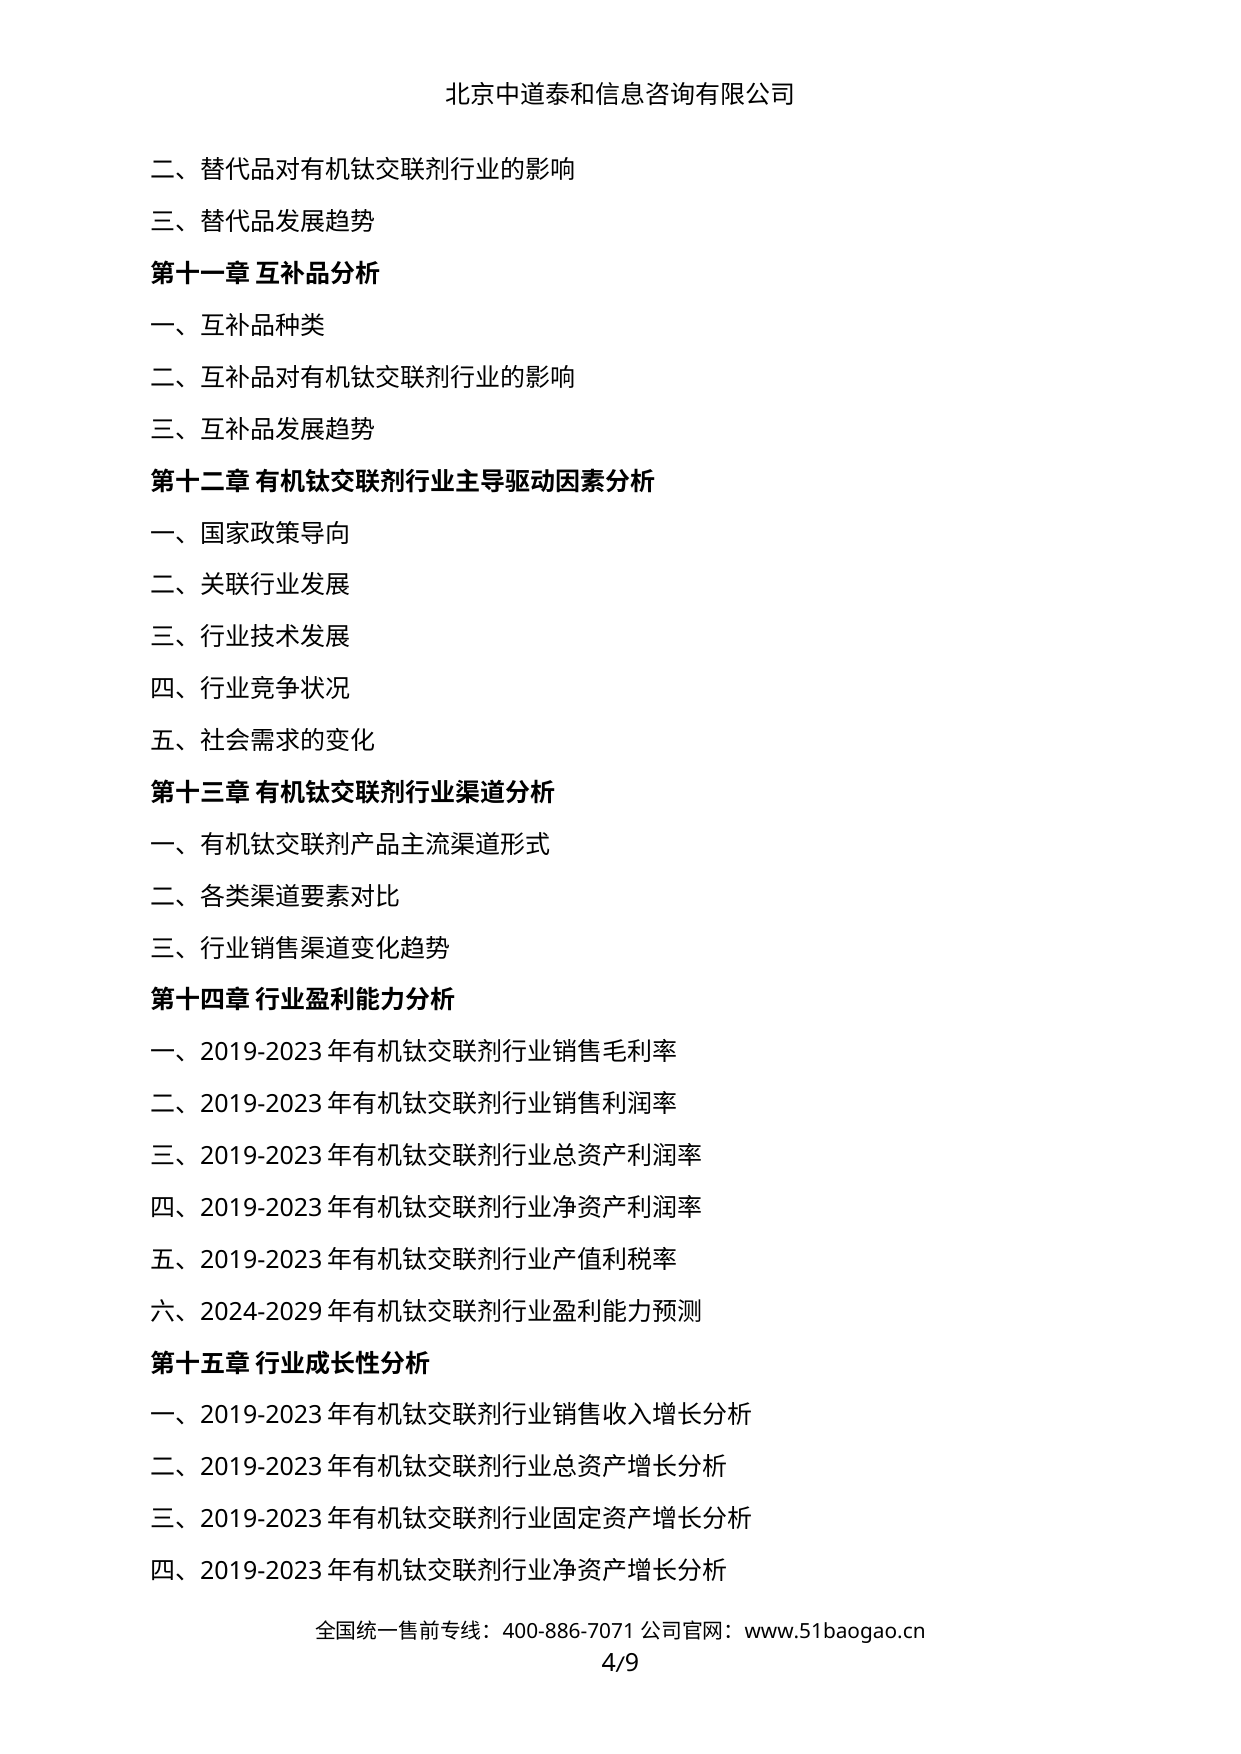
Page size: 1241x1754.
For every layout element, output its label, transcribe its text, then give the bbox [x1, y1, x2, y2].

text 一、有机钛交联剂产品主流渠道形式 [150, 824, 1090, 861]
text 三、行业技术发展 [150, 617, 1090, 653]
text 第十二章 有机钛交联剂行业主导驱动因素分析 [150, 461, 1090, 497]
text 一、2019-2023年有机钛交联剂行业销售毛利率 [150, 1032, 1090, 1068]
text 二、关联行业发展 [150, 565, 1090, 601]
text 第十一章 互补品分析 [150, 254, 1090, 290]
text 三、2019-2023年有机钛交联剂行业总资产利润率 [150, 1136, 1090, 1172]
text 第十四章 行业盈利能力分析 [150, 980, 1090, 1016]
text 四、2019-2023年有机钛交联剂行业净资产增长分析 [150, 1551, 1090, 1587]
text 一、互补品种类 [150, 306, 1090, 342]
text 二、替代品对有机钛交联剂行业的影响 [150, 150, 1090, 186]
text 三、2019-2023年有机钛交联剂行业固定资产增长分析 [150, 1499, 1090, 1535]
text 二、互补品对有机钛交联剂行业的影响 [150, 357, 1090, 394]
text 五、2019-2023年有机钛交联剂行业产值利税率 [150, 1239, 1090, 1276]
text 二、各类渠道要素对比 [150, 876, 1090, 912]
text 三、互补品发展趋势 [150, 409, 1090, 446]
text 三、行业销售渠道变化趋势 [150, 928, 1090, 964]
text 二、2019-2023年有机钛交联剂行业销售利润率 [150, 1084, 1090, 1120]
text 一、国家政策导向 [150, 513, 1090, 549]
text 四、2019-2023年有机钛交联剂行业净资产利润率 [150, 1187, 1090, 1224]
text 第十三章 有机钛交联剂行业渠道分析 [150, 772, 1090, 809]
text 五、社会需求的变化 [150, 721, 1090, 757]
text 二、2019-2023年有机钛交联剂行业总资产增长分析 [150, 1447, 1090, 1483]
text 三、替代品发展趋势 [150, 202, 1090, 238]
text 四、行业竞争状况 [150, 669, 1090, 705]
text 第十五章 行业成长性分析 [150, 1343, 1090, 1379]
text 一、2019-2023年有机钛交联剂行业销售收入增长分析 [150, 1395, 1090, 1431]
text 六、2024-2029年有机钛交联剂行业盈利能力预测 [150, 1291, 1090, 1327]
